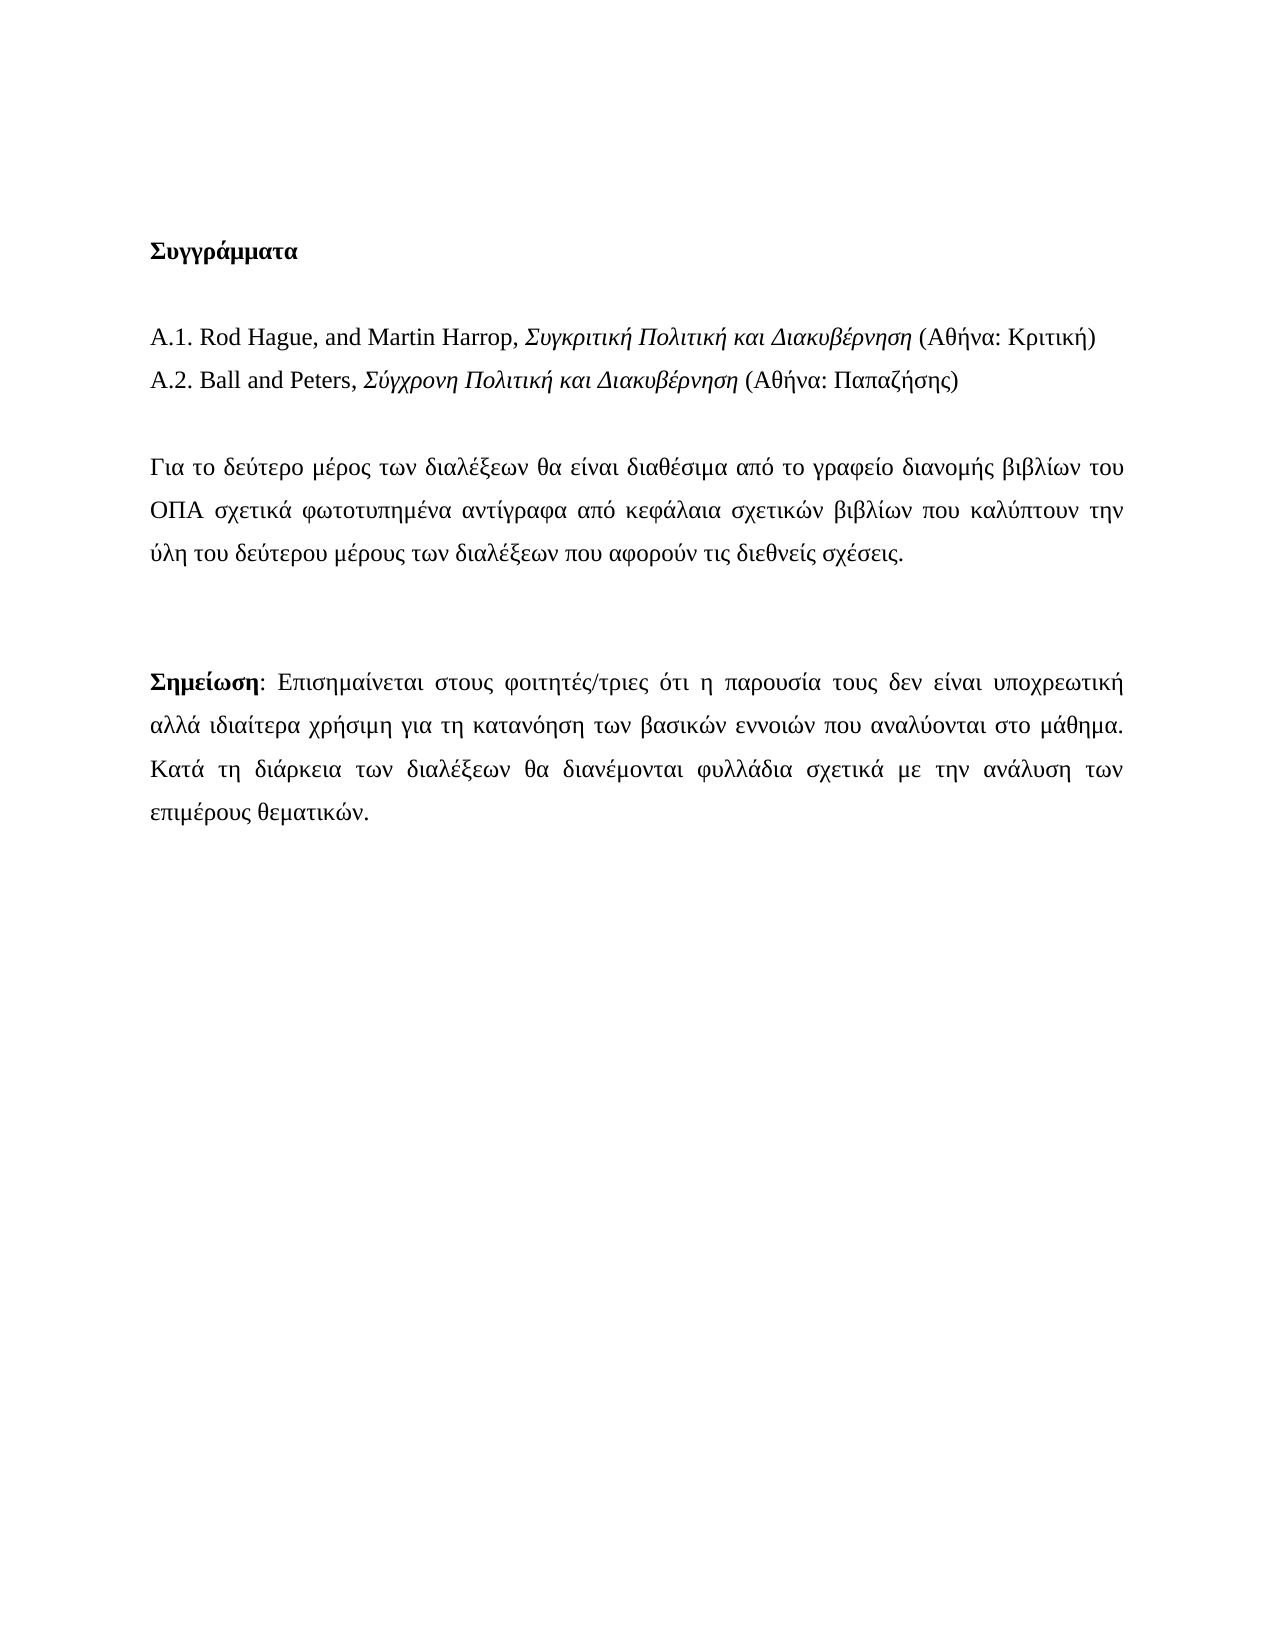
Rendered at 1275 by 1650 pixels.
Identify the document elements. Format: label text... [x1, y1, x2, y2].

text Σημείωση: Επισημαίνεται στους φοιτητές/τριες ότι η παρουσία τους δεν είναι υποχρεωτική αλλά ιδιαίτερα χρήσιμη για τη κατανόηση των βασικών εννοιών που αναλύονται στο μάθημα. Κατά τη διάρκεια των διαλέξεων θα διανέμονται φυλλάδια σχετικά με την ανάλυση των επιμέρους θεματικών. [150, 667, 1125, 826]
text Α.2. Ball and Peters, Σύγχρονη Πολιτική και Διακυβέρνηση (Αθήνα: Παπαζήσης) [150, 366, 1125, 394]
text Α.1. Rod Hague, and Martin Harrop, Συγκριτική Πολιτική και Διακυβέρνηση (Αθήνα: Κριτική) [150, 322, 1125, 351]
text Για το δεύτερο μέρος των διαλέξεων θα είναι διαθέσιμα από το γραφείο διανομής βιβλίων του ΟΠΑ σχετικά φωτοτυπημένα αντίγραφα από κεφάλαια σχετικών βιβλίων που καλύπτουν την ύλη του δεύτερου μέρους των διαλέξεων που αφορούν τις διεθνείς σχέσεις. [150, 452, 1125, 567]
text Συγγράμματα [150, 236, 1125, 265]
